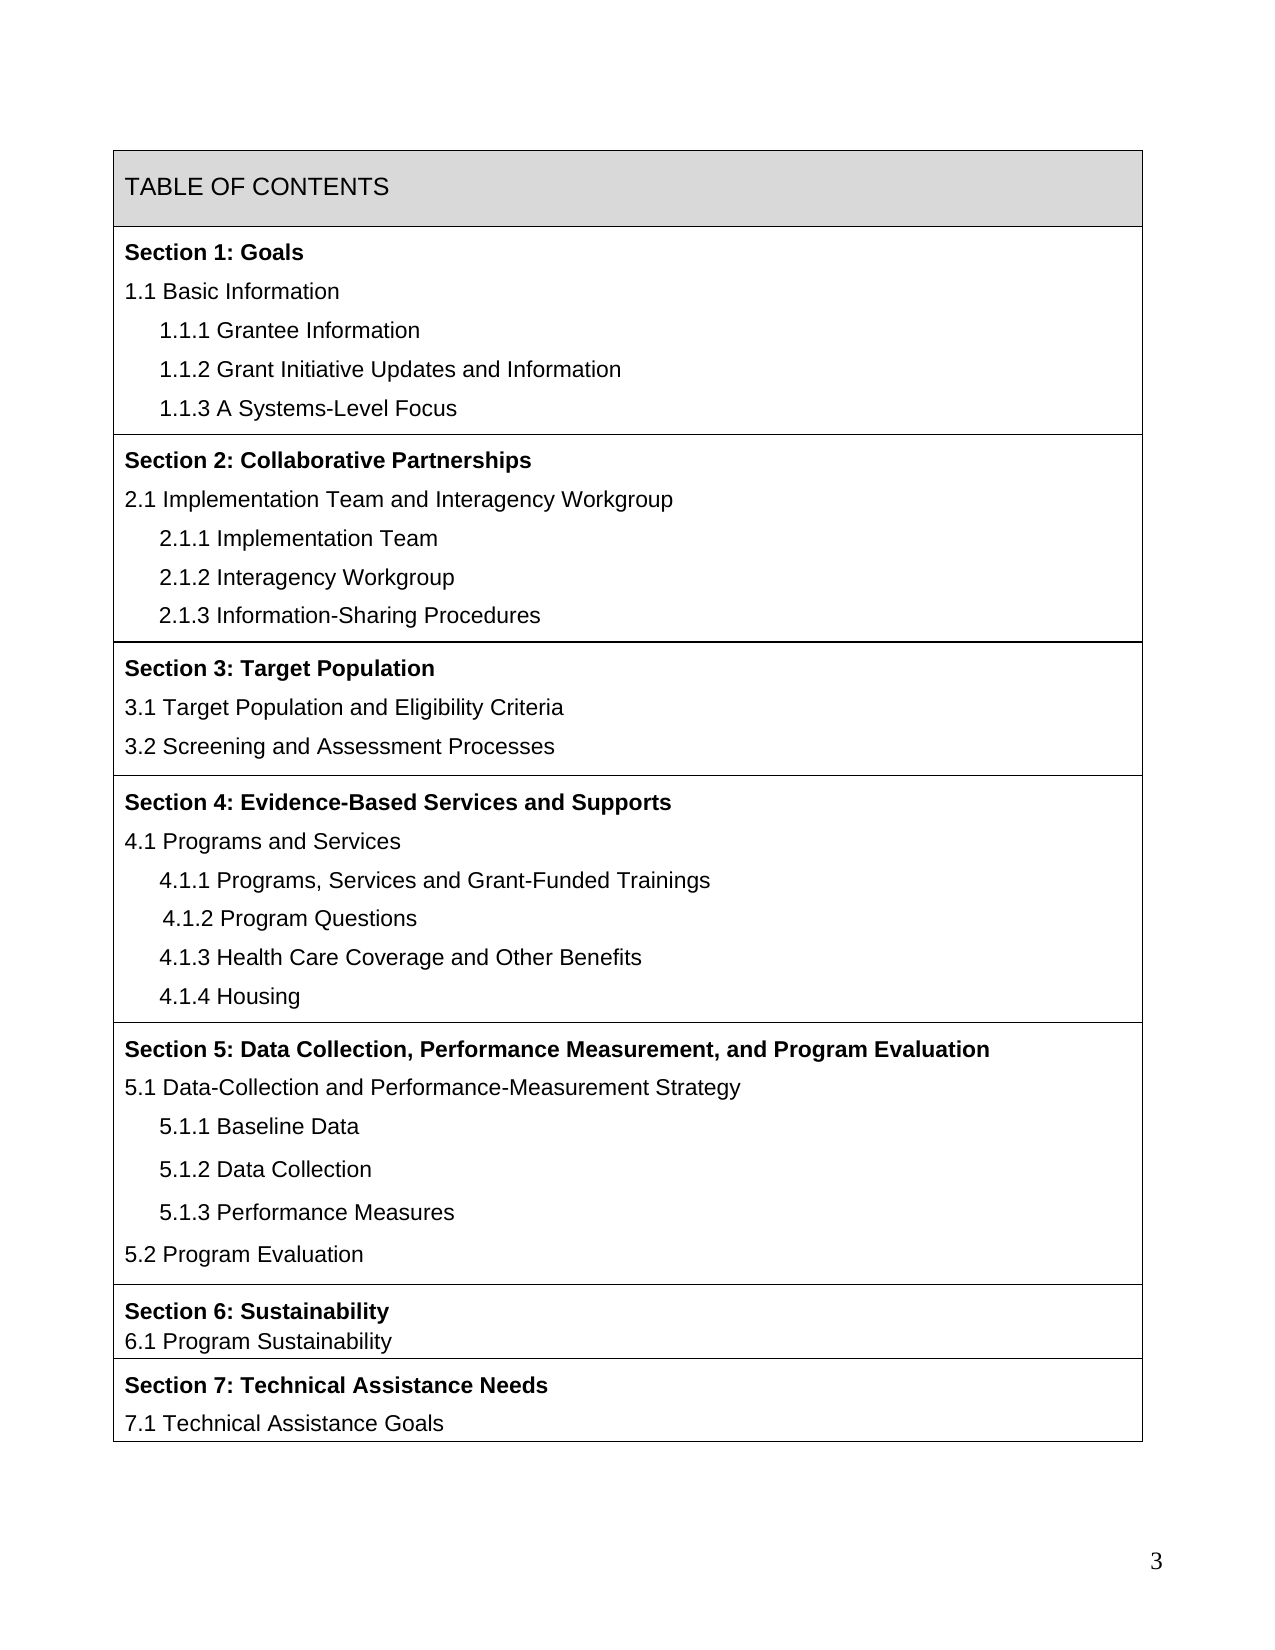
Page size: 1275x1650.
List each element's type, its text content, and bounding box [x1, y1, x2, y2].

table_cell Section 1: Goals 1.1 Basic Information 1.1.1 Grantee Information 1.1.2 Grant Initiative Updates and Information 1.1.3 A Systems-Level Focus [114, 227, 1142, 433]
table_cell Section 4: Evidence-Based Services and Supports 4.1 Programs and Services 4.1.1 Programs, Services and Grant-Funded Trainings 4.1.2 Program Questions 4.1.3 Health Care Coverage and Other Benefits 4.1.4 Housing [114, 776, 1142, 1022]
table_cell Section 7: Technical Assistance Needs 7.1 Technical Assistance Goals [114, 1359, 1142, 1441]
table_header TABLE OF CONTENTS [114, 151, 1142, 226]
table_cell Section 5: Data Collection, Performance Measurement, and Program Evaluation 5.1 Data-Collection and Performance-Measurement Strategy 5.1.1 Baseline Data 5.1.2 Data Collection 5.1.3 Performance Measures 5.2 Program Evaluation [114, 1023, 1142, 1284]
table_cell Section 6: Sustainability 6.1 Program Sustainability [114, 1285, 1142, 1358]
table_cell Section 2: Collaborative Partnerships 2.1 Implementation Team and Interagency Workgroup 2.1.1 Implementation Team 2.1.2 Interagency Workgroup 2.1.3 Information-Sharing Procedures [114, 435, 1142, 641]
table_cell Section 3: Target Population 3.1 Target Population and Eligibility Criteria 3.2 Screening and Assessment Processes [114, 643, 1142, 775]
